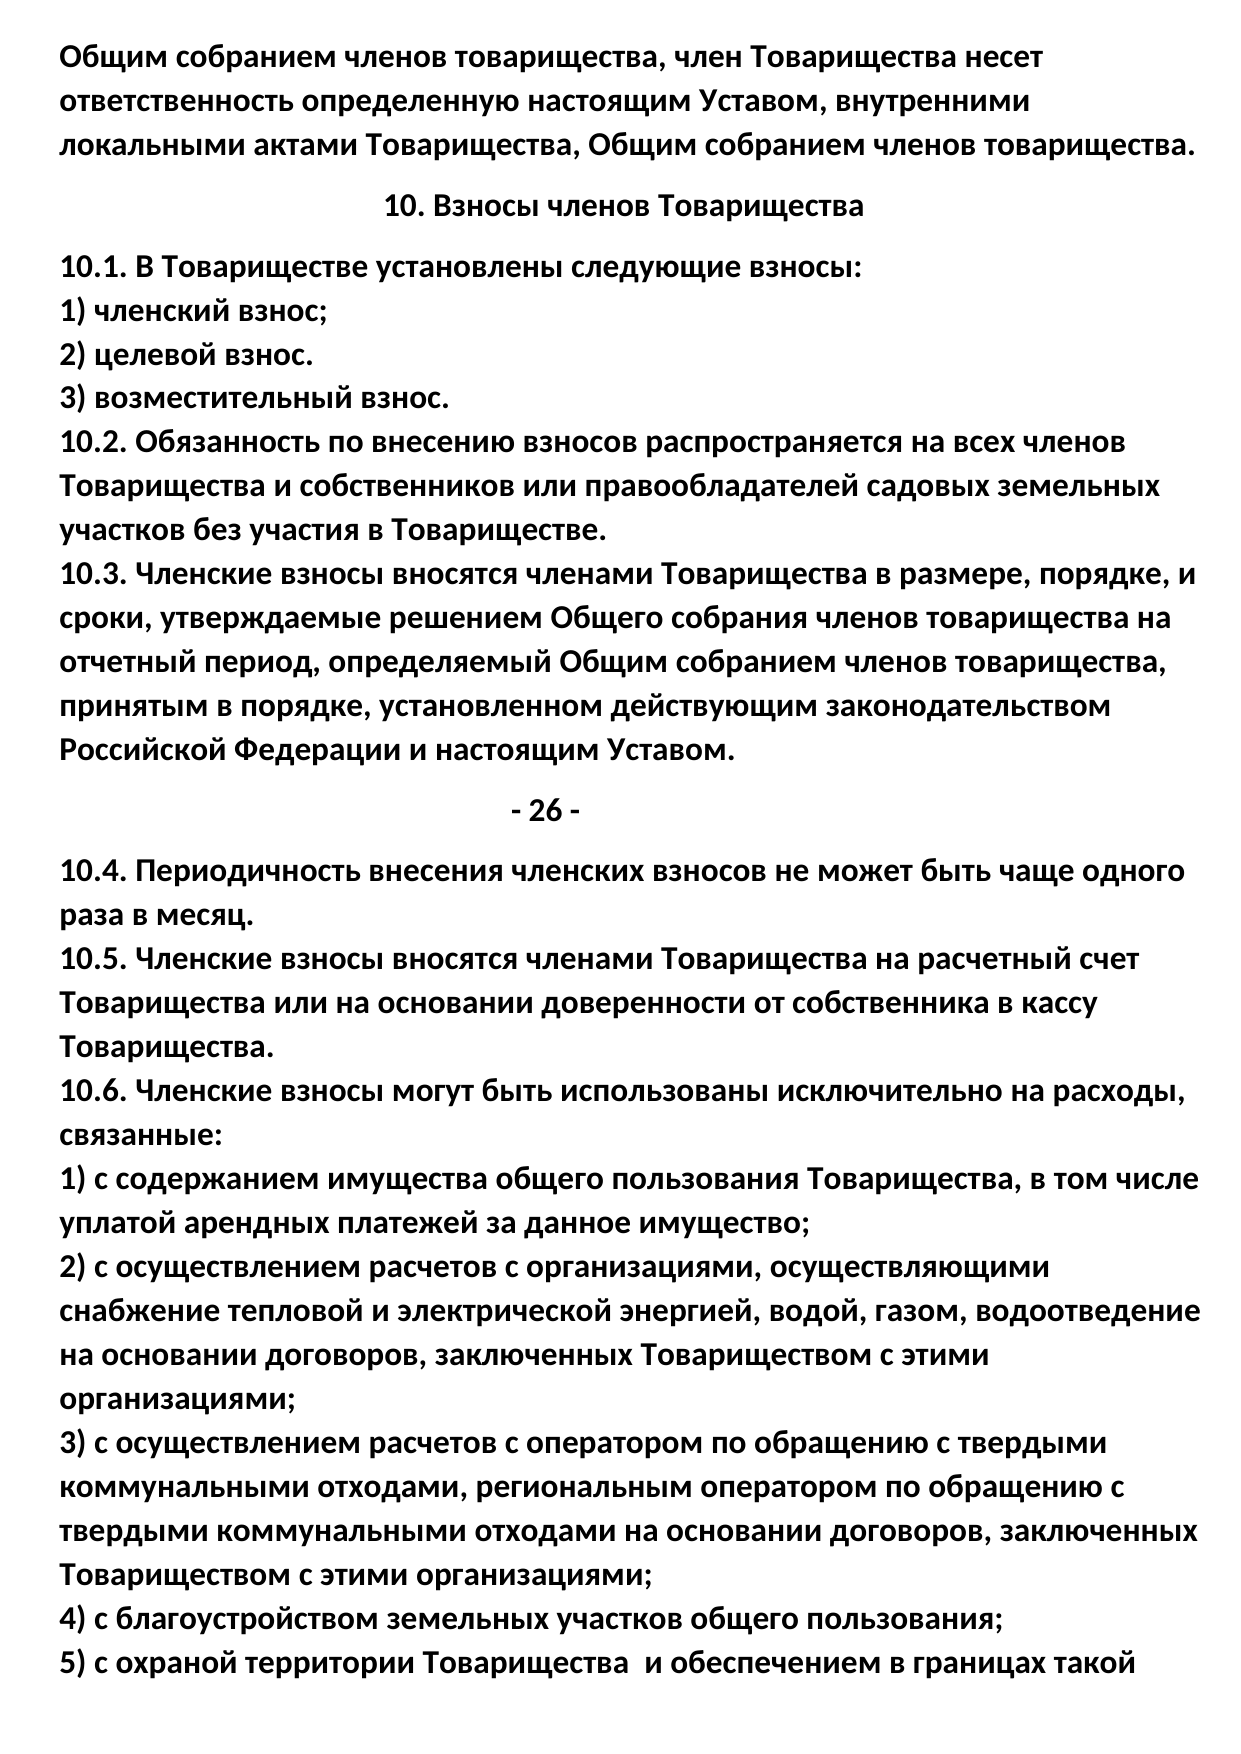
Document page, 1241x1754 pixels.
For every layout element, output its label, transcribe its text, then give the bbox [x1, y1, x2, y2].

text - 26 - [59, 789, 1205, 829]
text 10.1. В Товариществе установлены следующие взносы: 1) членский взнос; 2) целевой взнос. 3) возместительный взнос. 10.2. Обязанность по внесению взносов распространяется на всех членов Товарищества и собственников или правообладателей садовых земельных участков без участия в Товариществе. 10.3. Членские взносы вносятся членами Товарищества в размере, порядке, и сроки, утверждаемые решением Общего собрания членов товарищества на отчетный период, определяемый Общим собранием членов товарищества, принятым в порядке, установленном действующим законодательством Российской Федерации и настоящим Уставом. [59, 244, 1205, 769]
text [59, 849, 1205, 1681]
text 10. Взносы членов Товарищества [59, 184, 1205, 225]
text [59, 35, 1205, 164]
